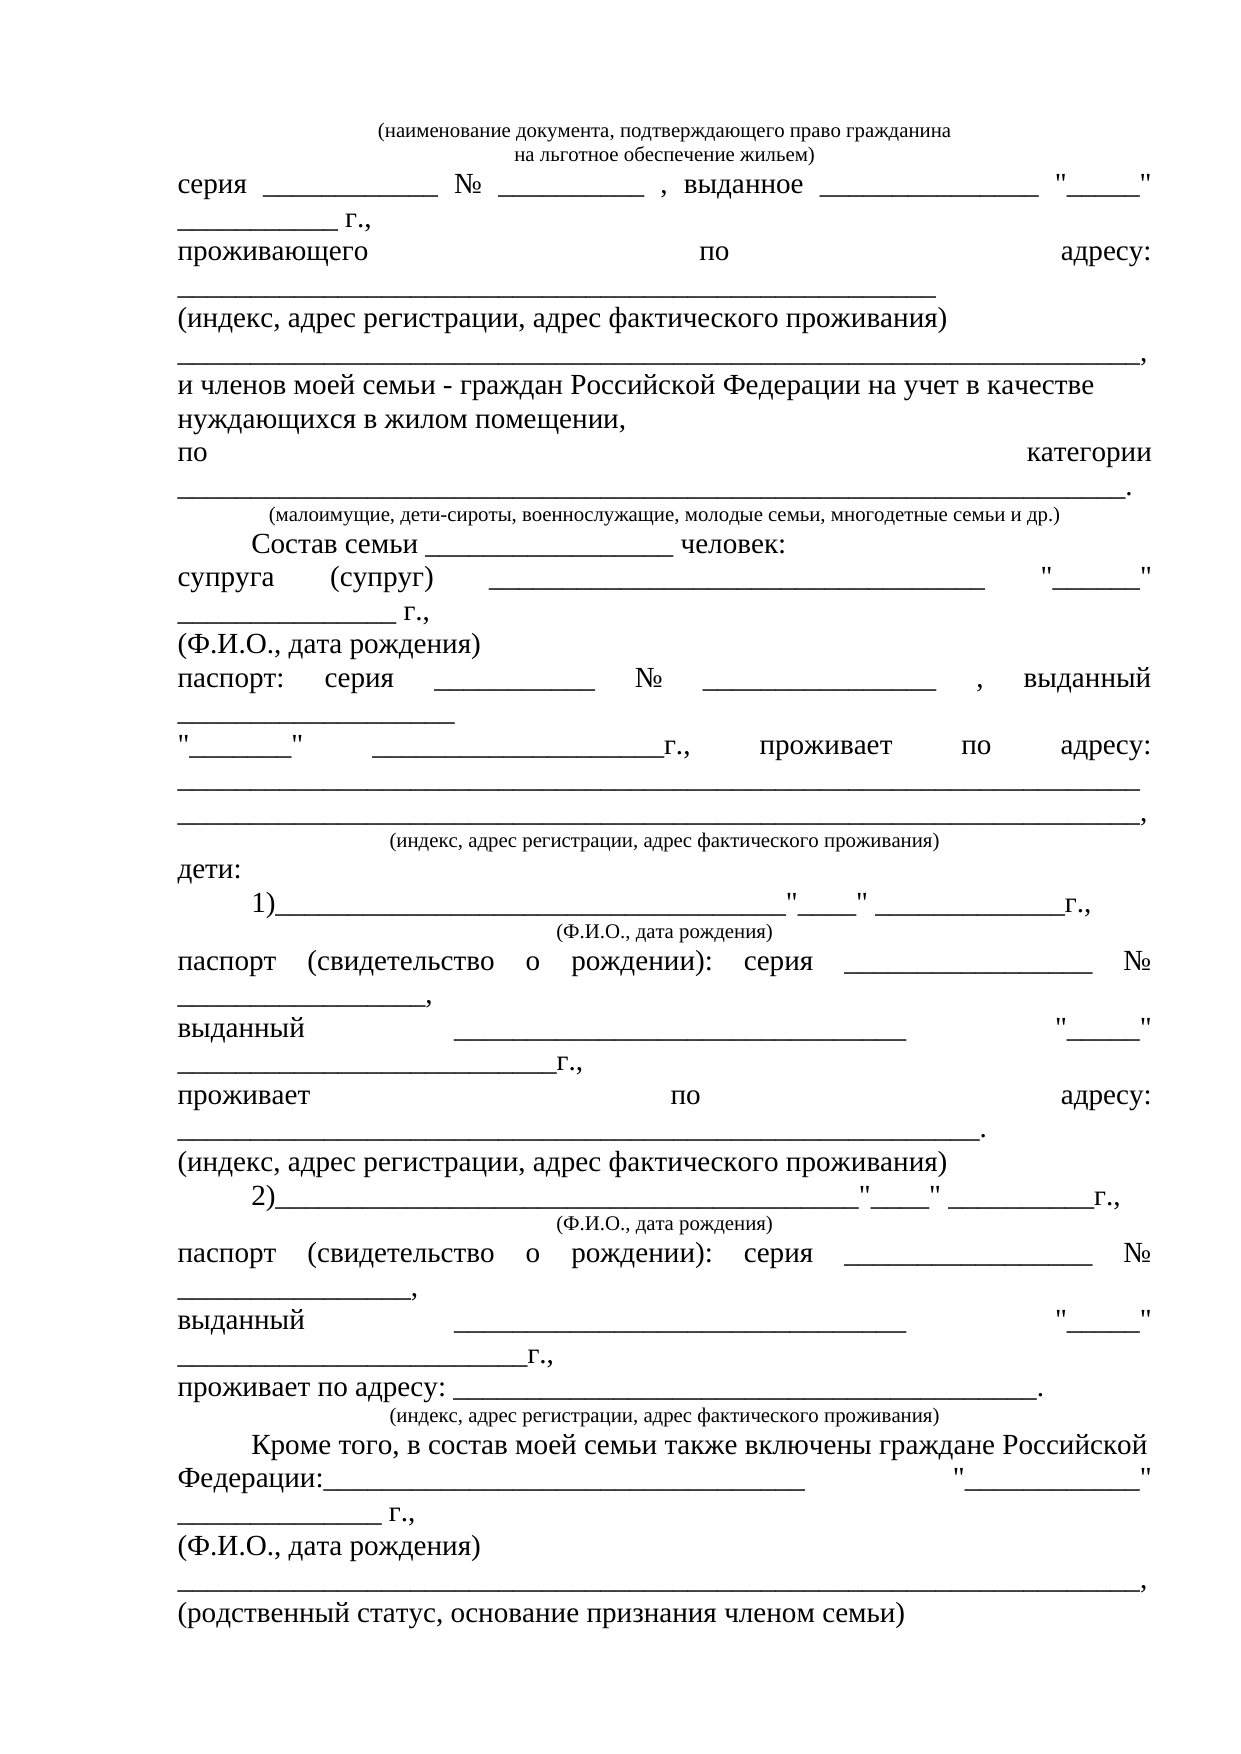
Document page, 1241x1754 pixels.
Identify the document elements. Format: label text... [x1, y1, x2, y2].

text 2)________________________________________"____" __________г., [177, 1178, 1152, 1211]
text "_______" ____________________г., проживает по адресу: __________________________________________________________________ [177, 727, 1152, 794]
text (Ф.И.О., дата рождения) [177, 919, 1152, 943]
text и членов моей семьи - граждан Российской Федерации на учет в качестве [177, 367, 1152, 401]
text проживающего по адресу: ____________________________________________________ [177, 233, 1152, 300]
text супруга (супруг) __________________________________ "______" _______________ г., [177, 559, 1152, 626]
text выданный _______________________________ "_____" ________________________г., [177, 1302, 1152, 1369]
text дети: [177, 852, 1152, 885]
text проживает по адресу: _______________________________________________________. [177, 1077, 1152, 1144]
text проживает по адресу: ________________________________________. [177, 1369, 1152, 1403]
text 1)___________________________________"____" _____________г., [177, 885, 1152, 919]
text (Ф.И.О., дата рождения) [177, 1528, 1152, 1561]
text (малоимущие, дети-сироты, военнослужащие, молодые семьи, многодетные семьи и др.) [177, 502, 1152, 526]
text серия ____________ № __________ , выданное _______________ "_____" ___________ г., [177, 166, 1152, 233]
text (Ф.И.О., дата рождения) [177, 626, 1152, 660]
text (индекс, адрес регистрации, адрес фактического проживания) [177, 1403, 1152, 1427]
text __________________________________________________________________, [177, 794, 1152, 828]
text Кроме того, в состав моей семьи также включены граждане Российской [177, 1427, 1152, 1461]
text (Ф.И.О., дата рождения) [177, 1211, 1152, 1235]
text паспорт: серия ___________ № ________________ , выданный ___________________ [177, 660, 1152, 727]
text (индекс, адрес регистрации, адрес фактического проживания) [177, 300, 1152, 334]
text паспорт (свидетельство о рождении): серия _________________ № ________________, [177, 1235, 1152, 1302]
text (индекс, адрес регистрации, адрес фактического проживания) [177, 828, 1152, 852]
text (индекс, адрес регистрации, адрес фактического проживания) [177, 1144, 1152, 1178]
text паспорт (свидетельство о рождении): серия _________________ № _________________, [177, 943, 1152, 1010]
text (наименование документа, подтверждающего право гражданина [177, 118, 1152, 142]
text нуждающихся в жилом помещении, [177, 401, 1152, 434]
text __________________________________________________________________, [177, 1561, 1152, 1595]
text на льготное обеспечение жильем) [177, 142, 1152, 166]
text __________________________________________________________________, [177, 334, 1152, 367]
text Состав семьи _________________ человек: [177, 526, 1152, 559]
text Федерации:_________________________________ "____________" ______________ г., [177, 1461, 1152, 1528]
text по категории _________________________________________________________________. [177, 434, 1152, 502]
text (родственный статус, основание признания членом семьи) [177, 1595, 1152, 1628]
text выданный _______________________________ "_____" __________________________г., [177, 1010, 1152, 1077]
